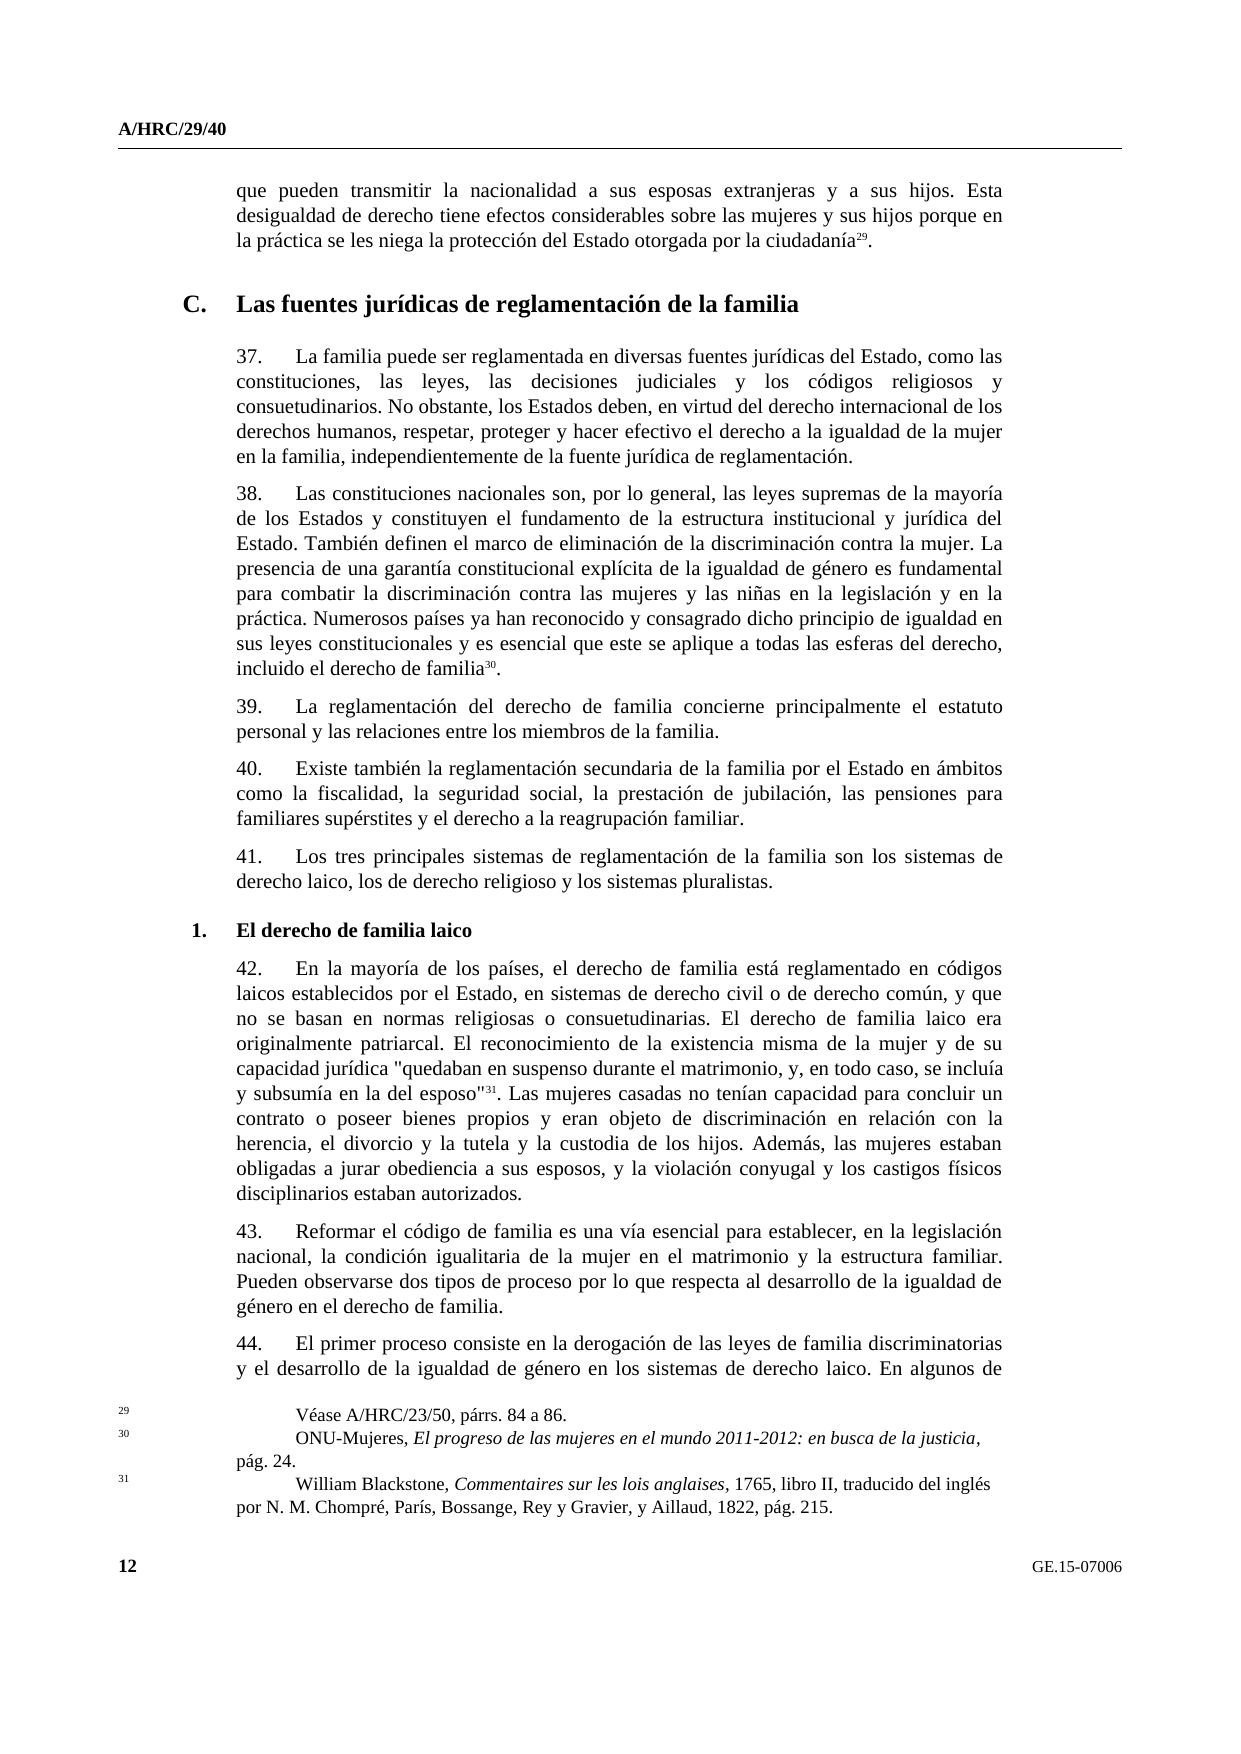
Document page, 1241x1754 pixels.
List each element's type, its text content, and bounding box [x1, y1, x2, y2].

text C. Las fuentes jurídicas de reglamentación de la familia [118, 290, 1004, 318]
text 41. Los tres principales sistemas de reglamentación de la familia son los sistemas de derecho laico, los de derecho religioso y los sistemas pluralistas. [236, 843, 1004, 893]
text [236, 177, 1004, 252]
text 39. La reglamentación del derecho de familia concierne principalmente el estatuto personal y las relaciones entre los miembros de la familia. [236, 693, 1004, 743]
text 43. Reformar el código de familia es una vía esencial para establecer, en la legislación nacional, la condición igualitaria de la mujer en el matrimonio y la estructura familiar. Pueden observarse dos tipos de proceso por lo que respecta al desarrollo de la igualdad de género en el derecho de familia. [236, 1218, 1004, 1318]
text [236, 1330, 1004, 1380]
text 38. Las constituciones nacionales son, por lo general, las leyes supremas de la mayoría de los Estados y constituyen el fundamento de la estructura institucional y jurídica del Estado. También definen el marco de eliminación de la discriminación contra la mujer. La presencia de una garantía constitucional explícita de la igualdad de género es fundamental para combatir la discriminación contra las mujeres y las niñas en la legislación y en la práctica. Numerosos países ya han reconocido y consagrado dicho principio de igualdad en sus leyes constitucionales y es esencial que este se aplique a todas las esferas del derecho, incluido el derecho de familia. [236, 480, 1004, 680]
text 40. Existe también la reglamentación secundaria de la familia por el Estado en ámbitos como la fiscalidad, la seguridad social, la prestación de jubilación, las pensiones para familiares supérstites y el derecho a la reagrupación familiar. [236, 755, 1004, 830]
text 37. La familia puede ser reglamentada en diversas fuentes jurídicas del Estado, como las constituciones, las leyes, las decisiones judiciales y los códigos religiosos y consuetudinarios. No obstante, los Estados deben, en virtud del derecho internacional de los derechos humanos, respetar, proteger y hacer efectivo el derecho a la igualdad de la mujer en la familia, independientemente de la fuente jurídica de reglamentación. [236, 343, 1004, 468]
text 1. El derecho de familia laico [118, 918, 1004, 943]
text 42. En la mayoría de los países, el derecho de familia está reglamentado en códigos laicos establecidos por el Estado, en sistemas de derecho civil o de derecho común, y que no se basan en normas religiosas o consuetudinarias. El derecho de familia laico era originalmente patriarcal. El reconocimiento de la existencia misma de la mujer y de su capacidad jurídica "quedaban en suspenso durante el matrimonio, y, en todo caso, se incluía y subsumía en la del esposo". Las mujeres casadas no tenían capacidad para concluir un contrato o poseer bienes propios y eran objeto de discriminación en relación con la herencia, el divorcio y la tutela y la custodia de los hijos. Además, las mujeres estaban obligadas a jurar obediencia a sus esposos, y la violación conyugal y los castigos físicos disciplinarios estaban autorizados. [236, 955, 1004, 1205]
